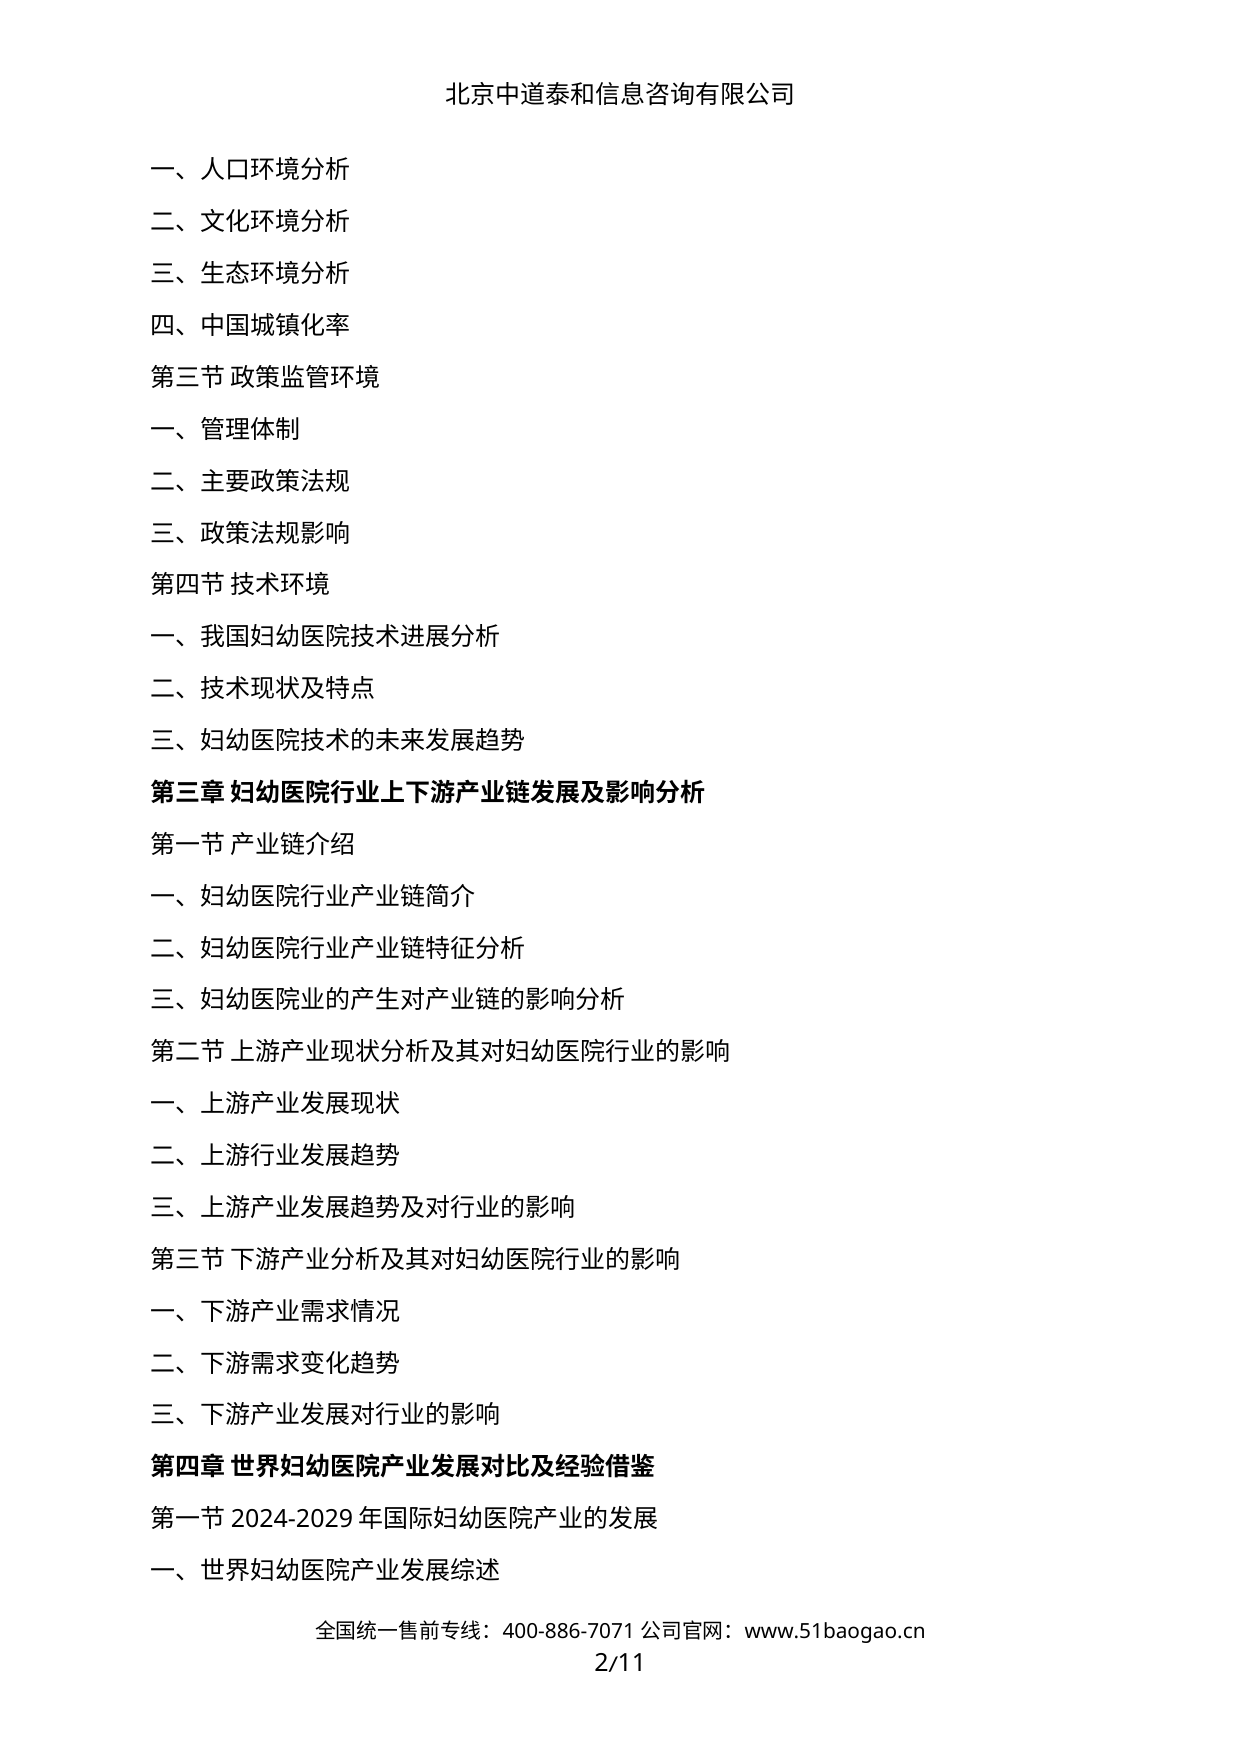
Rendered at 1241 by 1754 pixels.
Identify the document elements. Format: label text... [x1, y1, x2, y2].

text 三、生态环境分析 [150, 254, 1090, 290]
text 一、下游产业需求情况 [150, 1291, 1090, 1327]
text 一、人口环境分析 [150, 150, 1090, 186]
text 三、政策法规影响 [150, 513, 1090, 549]
text 一、妇幼医院行业产业链简介 [150, 876, 1090, 912]
text 一、管理体制 [150, 409, 1090, 446]
text 一、上游产业发展现状 [150, 1084, 1090, 1120]
text 三、下游产业发展对行业的影响 [150, 1395, 1090, 1431]
text 二、上游行业发展趋势 [150, 1136, 1090, 1172]
text 三、上游产业发展趋势及对行业的影响 [150, 1187, 1090, 1224]
text 第一节 2024-2029年国际妇幼医院产业的发展 [150, 1499, 1090, 1535]
text 三、妇幼医院技术的未来发展趋势 [150, 721, 1090, 757]
text 一、世界妇幼医院产业发展综述 [150, 1551, 1090, 1587]
text 二、主要政策法规 [150, 461, 1090, 497]
text 第一节 产业链介绍 [150, 824, 1090, 861]
text 二、妇幼医院行业产业链特征分析 [150, 928, 1090, 964]
text 二、文化环境分析 [150, 202, 1090, 238]
text 第二节 上游产业现状分析及其对妇幼医院行业的影响 [150, 1032, 1090, 1068]
text 三、妇幼医院业的产生对产业链的影响分析 [150, 980, 1090, 1016]
text 二、下游需求变化趋势 [150, 1343, 1090, 1379]
text 第三节 下游产业分析及其对妇幼医院行业的影响 [150, 1239, 1090, 1276]
text 第三章 妇幼医院行业上下游产业链发展及影响分析 [150, 772, 1090, 809]
text 第四章 世界妇幼医院产业发展对比及经验借鉴 [150, 1447, 1090, 1483]
text 第三节 政策监管环境 [150, 357, 1090, 394]
text 第四节 技术环境 [150, 565, 1090, 601]
text 二、技术现状及特点 [150, 669, 1090, 705]
text 四、中国城镇化率 [150, 306, 1090, 342]
text 一、我国妇幼医院技术进展分析 [150, 617, 1090, 653]
